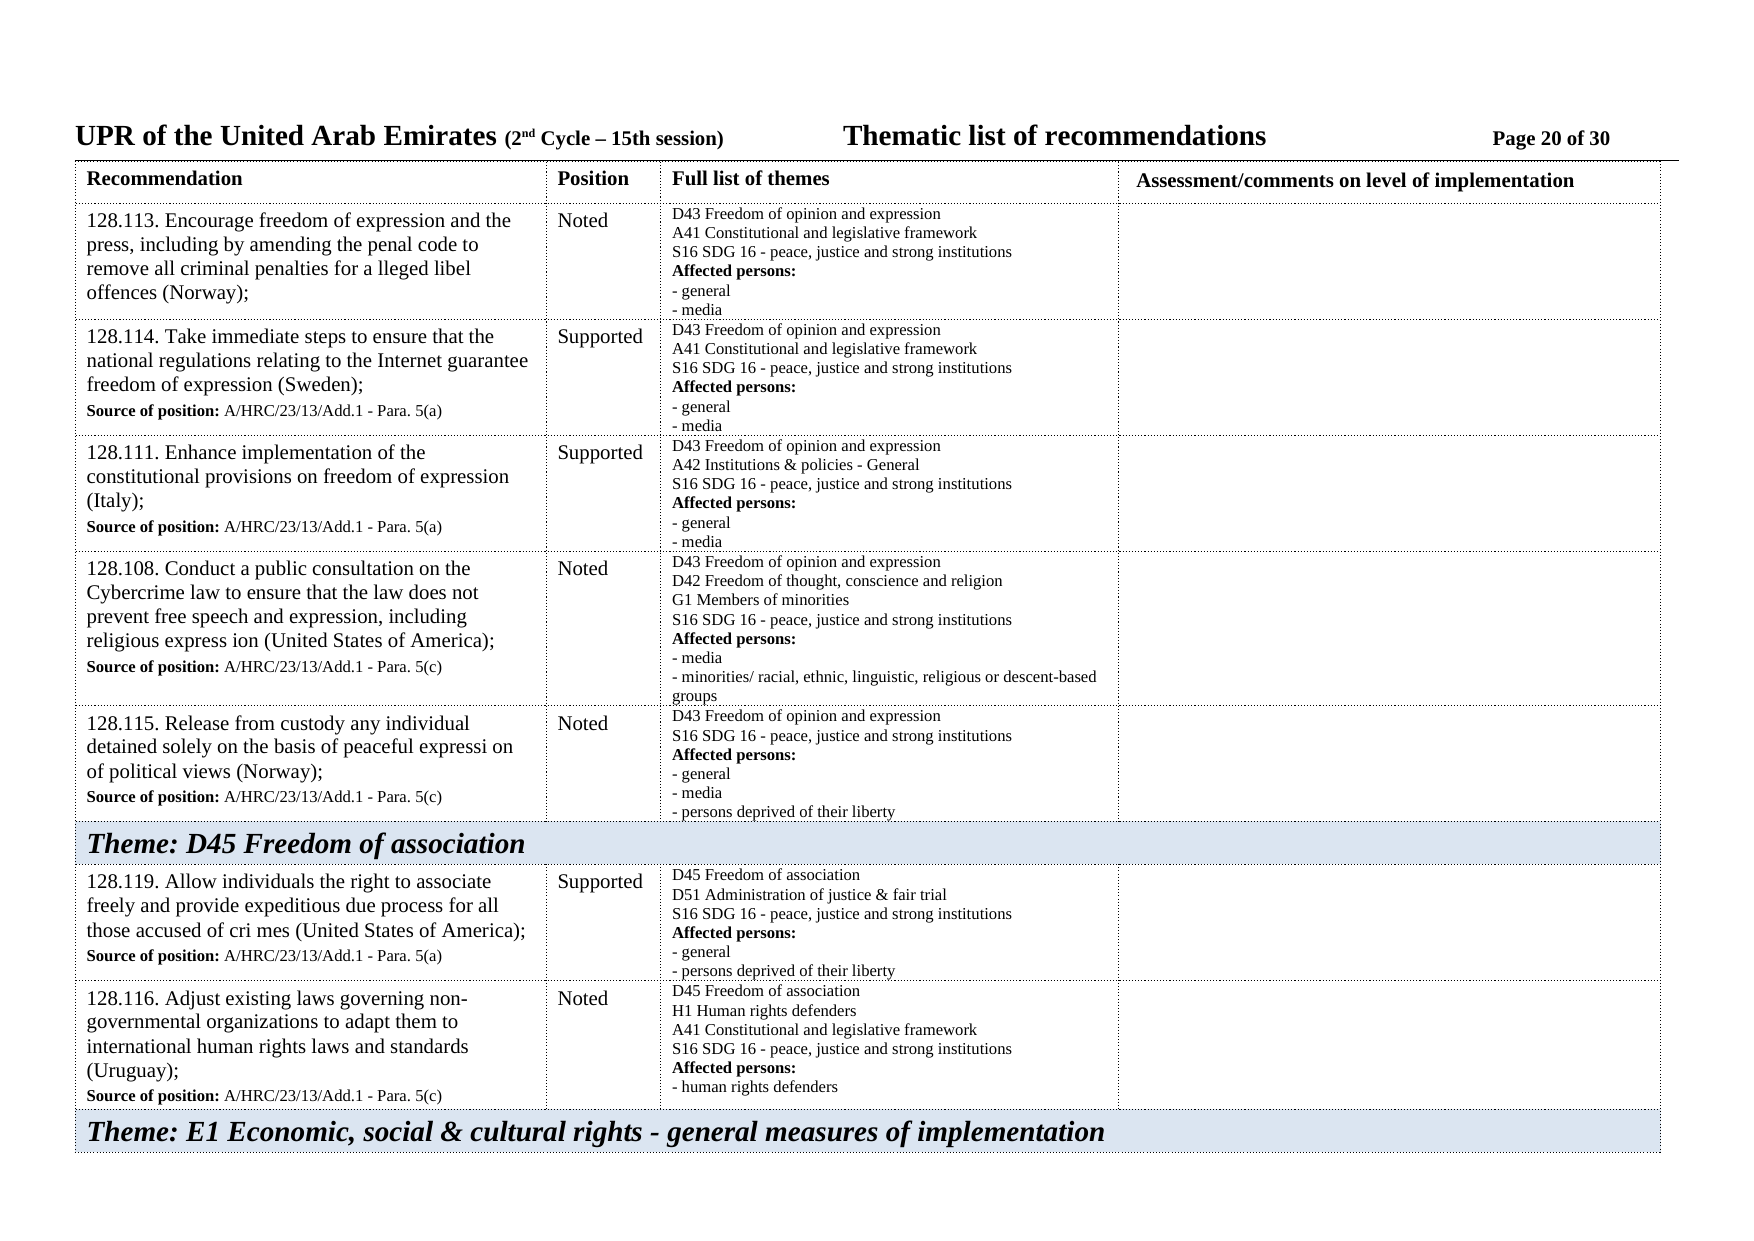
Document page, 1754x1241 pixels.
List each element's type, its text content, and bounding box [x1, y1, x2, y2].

table_header Assessment/comments on level of implementation [1119, 161, 1661, 203]
table_cell D45 Freedom of association H1 Human rights defenders A41 Constitutional and legislative framework S16 SDG 16 - peace, justice and strong institutions Affected persons: - human rights defenders [661, 980, 1119, 1109]
table_cell Theme: D45 Freedom of association [75, 821, 1661, 864]
table_cell Noted [546, 980, 661, 1109]
table_cell D43 Freedom of opinion and expression A42 Institutions & policies - General S16 SDG 16 - peace, justice and strong institutions Affected persons: - general - media [661, 435, 1119, 551]
table_cell 128.116. Adjust existing laws governing non-governmental organizations to adapt them to international human rights laws and standards (Uruguay); Source of position: A/HRC/23/13/Add.1 - Para. 5(c) [75, 980, 546, 1109]
table_cell [1119, 864, 1661, 980]
table_cell Supported [546, 864, 661, 980]
table_cell [1119, 319, 1661, 435]
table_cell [661, 203, 1119, 319]
table_cell [1119, 551, 1661, 705]
table_cell D43 Freedom of opinion and expression S16 SDG 16 - peace, justice and strong institutions Affected persons: - general - media - persons deprived of their liberty [661, 705, 1119, 821]
table_cell 128.115. Release from custody any individual detained solely on the basis of peaceful expressi on of political views (Norway); Source of position: A/HRC/23/13/Add.1 - Para. 5(c) [75, 705, 546, 821]
table_header Recommendation [75, 161, 546, 203]
table_cell Supported [546, 435, 661, 551]
table_cell D43 Freedom of opinion and expression D42 Freedom of thought, conscience and religion G1 Members of minorities S16 SDG 16 - peace, justice and strong institutions Affected persons: - media - minorities/ racial, ethnic, linguistic, religious or descent-based groups [661, 551, 1119, 705]
table_header Full list of themes [661, 161, 1119, 203]
table_cell 128.113. Encourage freedom of expression and the press, including by amending the penal code to remove all criminal penalties for a lleged libel offences (Norway); [75, 203, 546, 319]
table_cell 128.114. Take immediate steps to ensure that the national regulations relating to the Internet guarantee freedom of expression (Sweden); Source of position: A/HRC/23/13/Add.1 - Para. 5(a) [75, 319, 546, 435]
table_header Position [546, 161, 661, 203]
table_cell Noted [546, 551, 661, 705]
table_cell Supported [546, 319, 661, 435]
table_cell Theme: E1 Economic, social & cultural rights - general measures of implementation [75, 1109, 1661, 1152]
table_cell 128.111. Enhance implementation of the constitutional provisions on freedom of expression (Italy); Source of position: A/HRC/23/13/Add.1 - Para. 5(a) [75, 435, 546, 551]
table_cell D45 Freedom of association D51 Administration of justice & fair trial S16 SDG 16 - peace, justice and strong institutions Affected persons: - general - persons deprived of their liberty [661, 864, 1119, 980]
table_cell [1119, 980, 1661, 1109]
table_cell Noted [546, 203, 661, 319]
table_cell 128.108. Conduct a public consultation on the Cybercrime law to ensure that the law does not prevent free speech and expression, including religious express ion (United States of America); Source of position: A/HRC/23/13/Add.1 - Para. 5(c) [75, 551, 546, 705]
table_cell 128.119. Allow individuals the right to associate freely and provide expeditious due process for all those accused of cri mes (United States of America); Source of position: A/HRC/23/13/Add.1 - Para. 5(a) [75, 864, 546, 980]
table_cell [1119, 203, 1661, 319]
table_cell [1119, 705, 1661, 821]
table_cell Noted [546, 705, 661, 821]
table_cell [1119, 435, 1661, 551]
